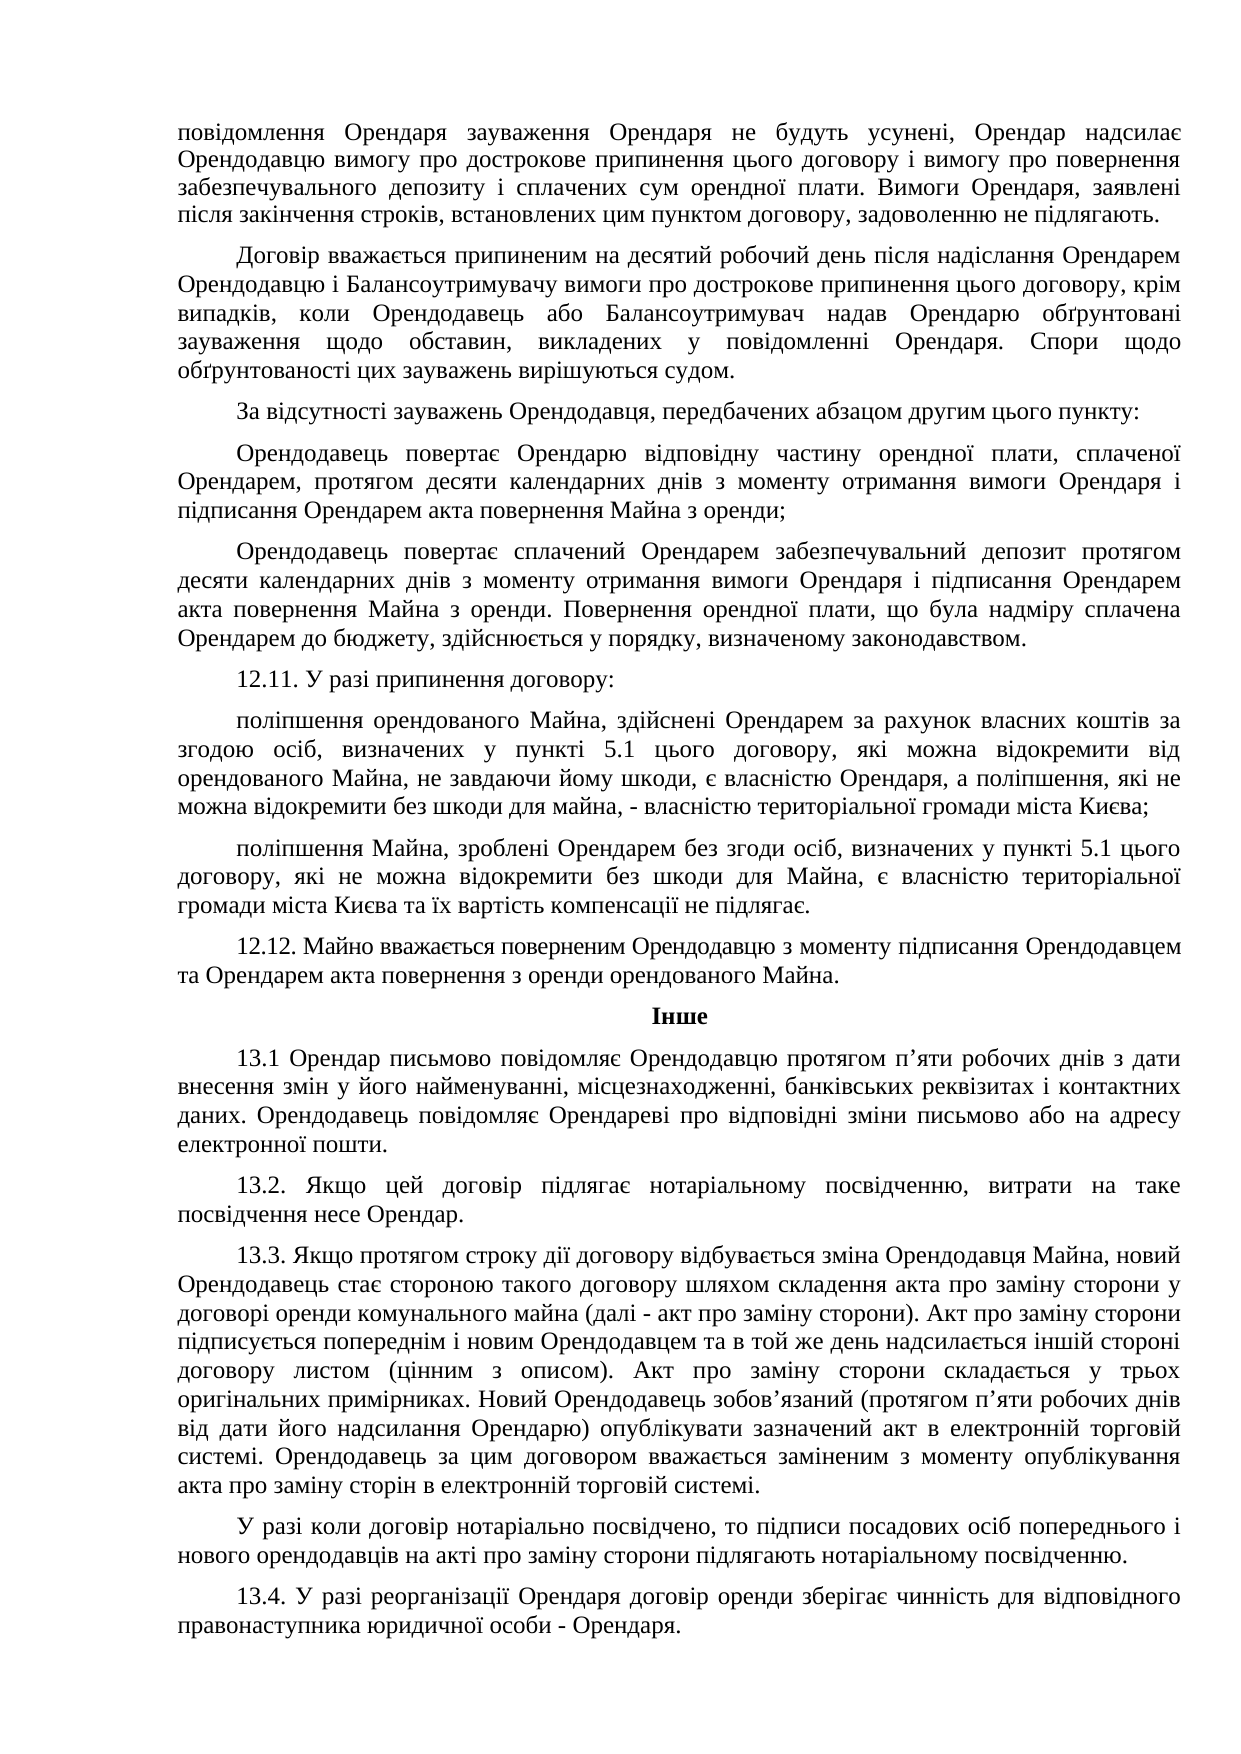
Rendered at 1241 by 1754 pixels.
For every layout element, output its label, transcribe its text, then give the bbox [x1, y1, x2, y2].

text Орендодавець повертає Орендарю відповідну частину орендної плати, сплаченої Орендарем, протягом десяти календарних днів з моменту отримання вимоги Орендаря і підписання Орендарем акта повернення Майна з оренди; [177, 438, 1182, 524]
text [177, 118, 1182, 228]
text 13.4. У разі реорганізації Орендаря договір оренди зберігає чинність для відповідного правонаступника юридичної особи - Орендаря. [177, 1581, 1182, 1639]
text Орендодавець повертає сплачений Орендарем забезпечувальний депозит протягом десяти календарних днів з моменту отримання вимоги Орендаря і підписання Орендарем акта повернення Майна з оренди. Повернення орендної плати, що була надміру сплачена Орендарем до бюджету, здійснюється у порядку, визначеному законодавством. [177, 536, 1182, 651]
text У разі коли договір нотаріально посвідчено, то підписи посадових осіб попереднього і нового орендодавців на акті про заміну сторони підлягають нотаріальному посвідченню. [177, 1511, 1182, 1569]
text 13.3. Якщо протягом строку дії договору відбувається зміна Орендодавця Майна, новий Орендодавець стає стороною такого договору шляхом складення акта про заміну сторони у договорі оренди комунального майна (далі - акт про заміну сторони). Акт про заміну сторони підписується попереднім і новим Орендодавцем та в той же день надсилається іншій стороні договору листом (цінним з описом). Акт про заміну сторони складається у трьох оригінальних примірниках. Новий Орендодавець зобов’язаний (протягом п’яти робочих днів від дати його надсилання Орендарю) опублікувати зазначений акт в електронній торговій системі. Орендодавець за цим договором вважається заміненим з моменту опублікування акта про заміну сторін в електронній торговій системі. [177, 1240, 1182, 1499]
text 12.11. У разі припинення договору: [177, 664, 1182, 693]
text 13.2. Якщо цей договір підлягає нотаріальному посвідченню, витрати на таке посвідчення несе Орендар. [177, 1170, 1182, 1228]
text поліпшення Майна, зроблені Орендарем без згоди осіб, визначених у пункті 5.1 цього договору, які не можна відокремити без шкоди для Майна, є власністю територіальної громади міста Києва та їх вартість компенсації не підлягає. [177, 833, 1182, 919]
text Інше [177, 1001, 1182, 1030]
text За відсутності зауважень Орендодавця, передбачених абзацом другим цього пункту: [177, 396, 1182, 425]
text поліпшення орендованого Майна, здійснені Орендарем за рахунок власних коштів за згодою осіб, визначених у пункті 5.1 цього договору, які можна відокремити від орендованого Майна, не завдаючи йому шкоди, є власністю Орендаря, а поліпшення, які не можна відокремити без шкоди для майна, - власністю територіальної громади міста Києва; [177, 705, 1182, 820]
text 12.12. Майно вважається поверненим Орендодавцю з моменту підписання Орендодавцем та Орендарем акта повернення з оренди орендованого Майна. [177, 931, 1182, 989]
text 13.1 Орендар письмово повідомляє Орендодавцю протягом п’яти робочих днів з дати внесення змін у його найменуванні, місцезнаходженні, банківських реквізитах і контактних даних. Орендодавець повідомляє Орендареві про відповідні зміни письмово або на адресу електронної пошти. [177, 1043, 1182, 1158]
text Договір вважається припиненим на десятий робочий день після надіслання Орендарем Орендодавцю і Балансоутримувачу вимоги про дострокове припинення цього договору, крім випадків, коли Орендодавець або Балансоутримувач надав Орендарю обґрунтовані зауваження щодо обставин, викладених у повідомленні Орендаря. Спори щодо обґрунтованості цих зауважень вирішуються судом. [177, 240, 1182, 384]
